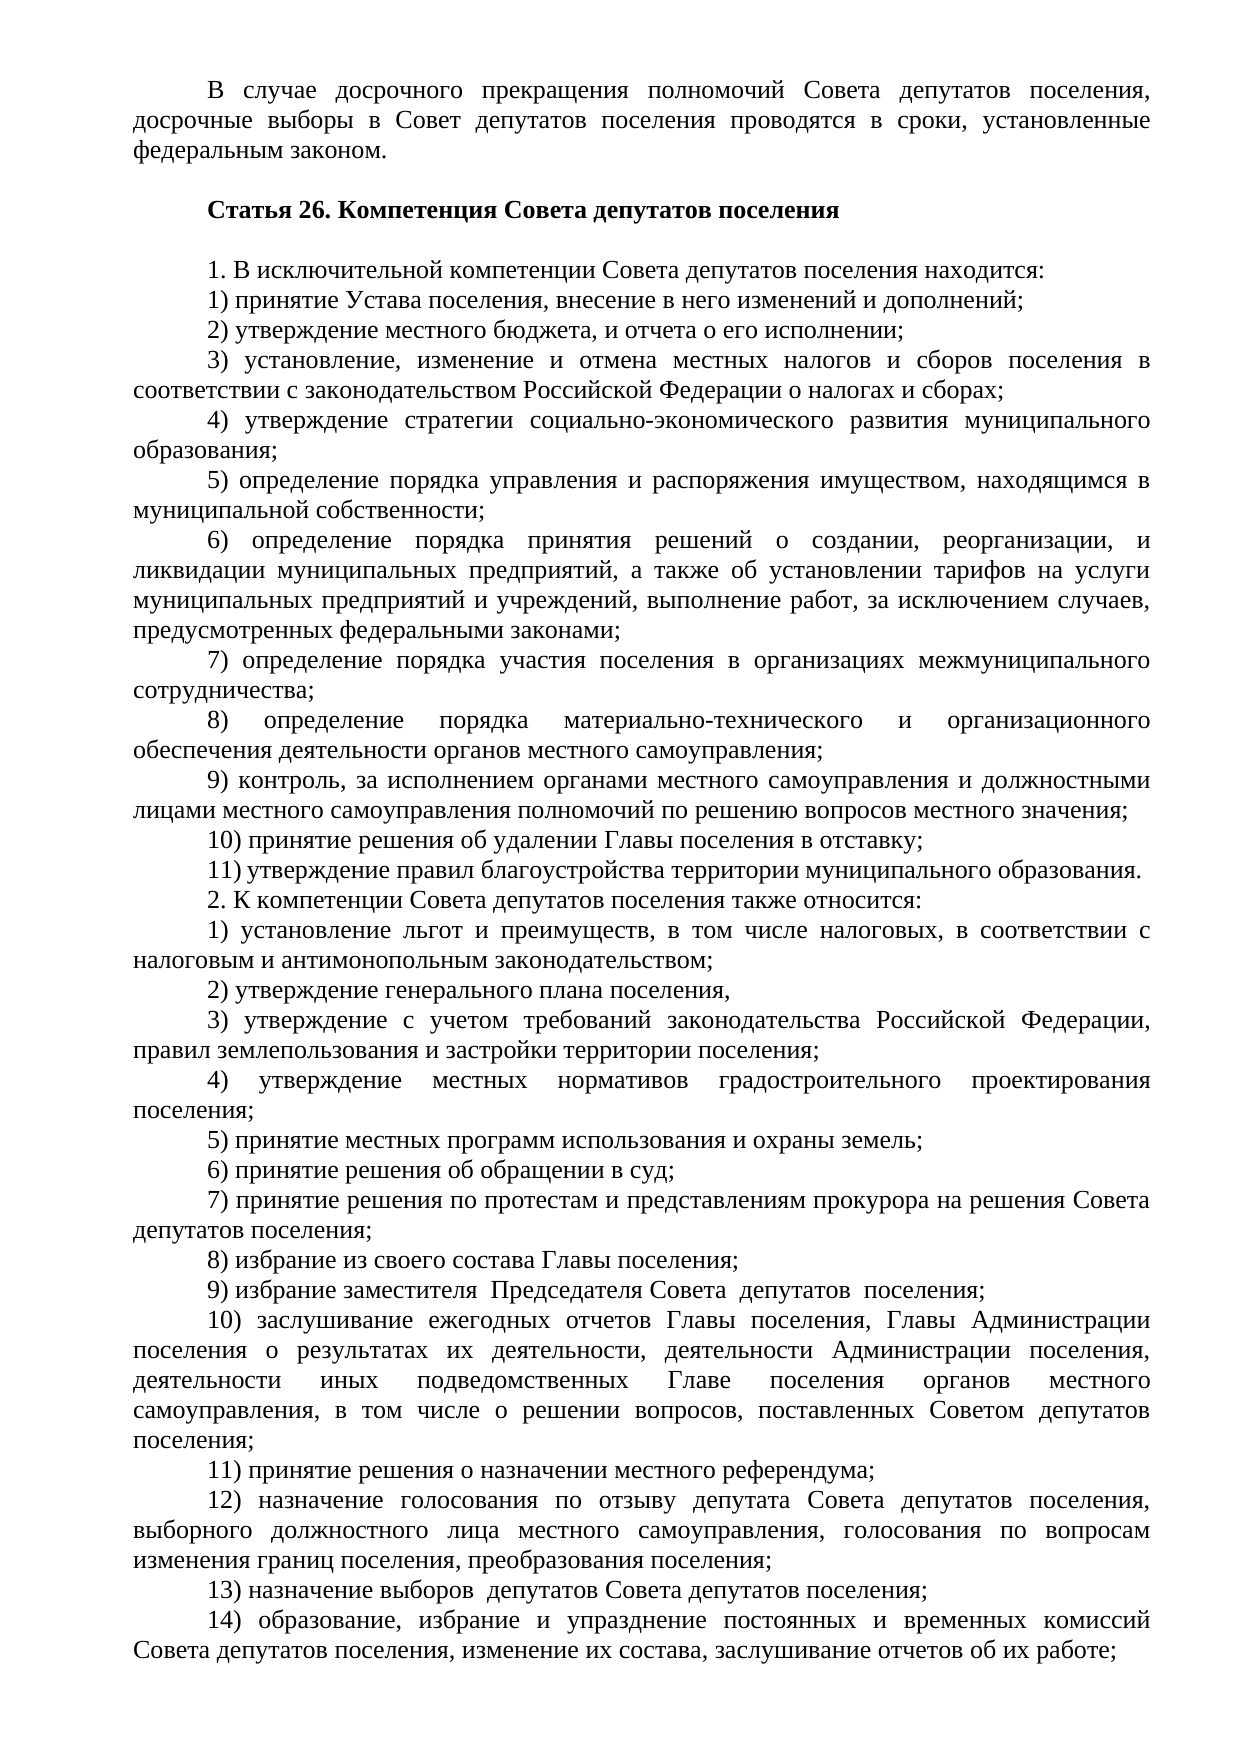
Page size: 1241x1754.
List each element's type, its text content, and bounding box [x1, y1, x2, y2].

text 10) принятие решения об удалении Главы поселения в отставку; [133, 824, 1152, 854]
text 13) назначение выборов депутатов Совета депутатов поселения; [133, 1574, 1152, 1604]
text 8) определение порядка материально-технического и организационного обеспечения деятельности органов местного самоуправления; [133, 704, 1152, 764]
text 11) утверждение правил благоустройства территории муниципального образования. [133, 854, 1152, 884]
text Статья 26. Компетенция Совета депутатов поселения [133, 194, 1152, 224]
text 11) принятие решения о назначении местного референдума; [133, 1454, 1152, 1484]
text 7) определение порядка участия поселения в организациях межмуниципального сотрудничества; [133, 644, 1152, 704]
text 14) образование, избрание и упразднение постоянных и временных комиссий Совета депутатов поселения, изменение их состава, заслушивание отчетов об их работе; [133, 1604, 1152, 1664]
text 1) установление льгот и преимуществ, в том числе налоговых, в соответствии с налоговым и антимонопольным законодательством; [133, 914, 1152, 974]
text 1. В исключительной компетенции Совета депутатов поселения находится: [133, 254, 1152, 284]
text В случае досрочного прекращения полномочий Совета депутатов поселения, досрочные выборы в Совет депутатов поселения проводятся в сроки, установленные федеральным законом. [133, 74, 1152, 164]
text 9) контроль, за исполнением органами местного самоуправления и должностными лицами местного самоуправления полномочий по решению вопросов местного значения; [133, 764, 1152, 824]
text 8) избрание из своего состава Главы поселения; [133, 1244, 1152, 1274]
text 4) утверждение стратегии социально-экономического развития муниципального образования; [133, 404, 1152, 464]
text 1) принятие Устава поселения, внесение в него изменений и дополнений; [133, 284, 1152, 314]
text 4) утверждение местных нормативов градостроительного проектирования поселения; [133, 1064, 1152, 1124]
text 5) определение порядка управления и распоряжения имуществом, находящимся в муниципальной собственности; [133, 464, 1152, 524]
text 2) утверждение местного бюджета, и отчета о его исполнении; [133, 314, 1152, 344]
text 3) утверждение с учетом требований законодательства Российской Федерации, правил землепользования и застройки территории поселения; [133, 1004, 1152, 1064]
text 7) принятие решения по протестам и представлениям прокурора на решения Совета депутатов поселения; [133, 1184, 1152, 1244]
text 9) избрание заместителя Председателя Совета депутатов поселения; [133, 1274, 1152, 1304]
text 3) установление, изменение и отмена местных налогов и сборов поселения в соответствии с законодательством Российской Федерации о налогах и сборах; [133, 344, 1152, 404]
text 12) назначение голосования по отзыву депутата Совета депутатов поселения, выборного должностного лица местного самоуправления, голосования по вопросам изменения границ поселения, преобразования поселения; [133, 1484, 1152, 1574]
text 10) заслушивание ежегодных отчетов Главы поселения, Главы Администрации поселения о результатах их деятельности, деятельности Администрации поселения, деятельности иных подведомственных Главе поселения органов местного самоуправления, в том числе о решении вопросов, поставленных Советом депутатов поселения; [133, 1304, 1152, 1454]
text 2) утверждение генерального плана поселения, [133, 974, 1152, 1004]
text 6) определение порядка принятия решений о создании, реорганизации, и ликвидации муниципальных предприятий, а также об установлении тарифов на услуги муниципальных предприятий и учреждений, выполнение работ, за исключением случаев, предусмотренных федеральными законами; [133, 524, 1152, 644]
text 6) принятие решения об обращении в суд; [133, 1154, 1152, 1184]
text 5) принятие местных программ использования и охраны земель; [133, 1124, 1152, 1154]
text 2. К компетенции Совета депутатов поселения также относится: [133, 884, 1152, 914]
